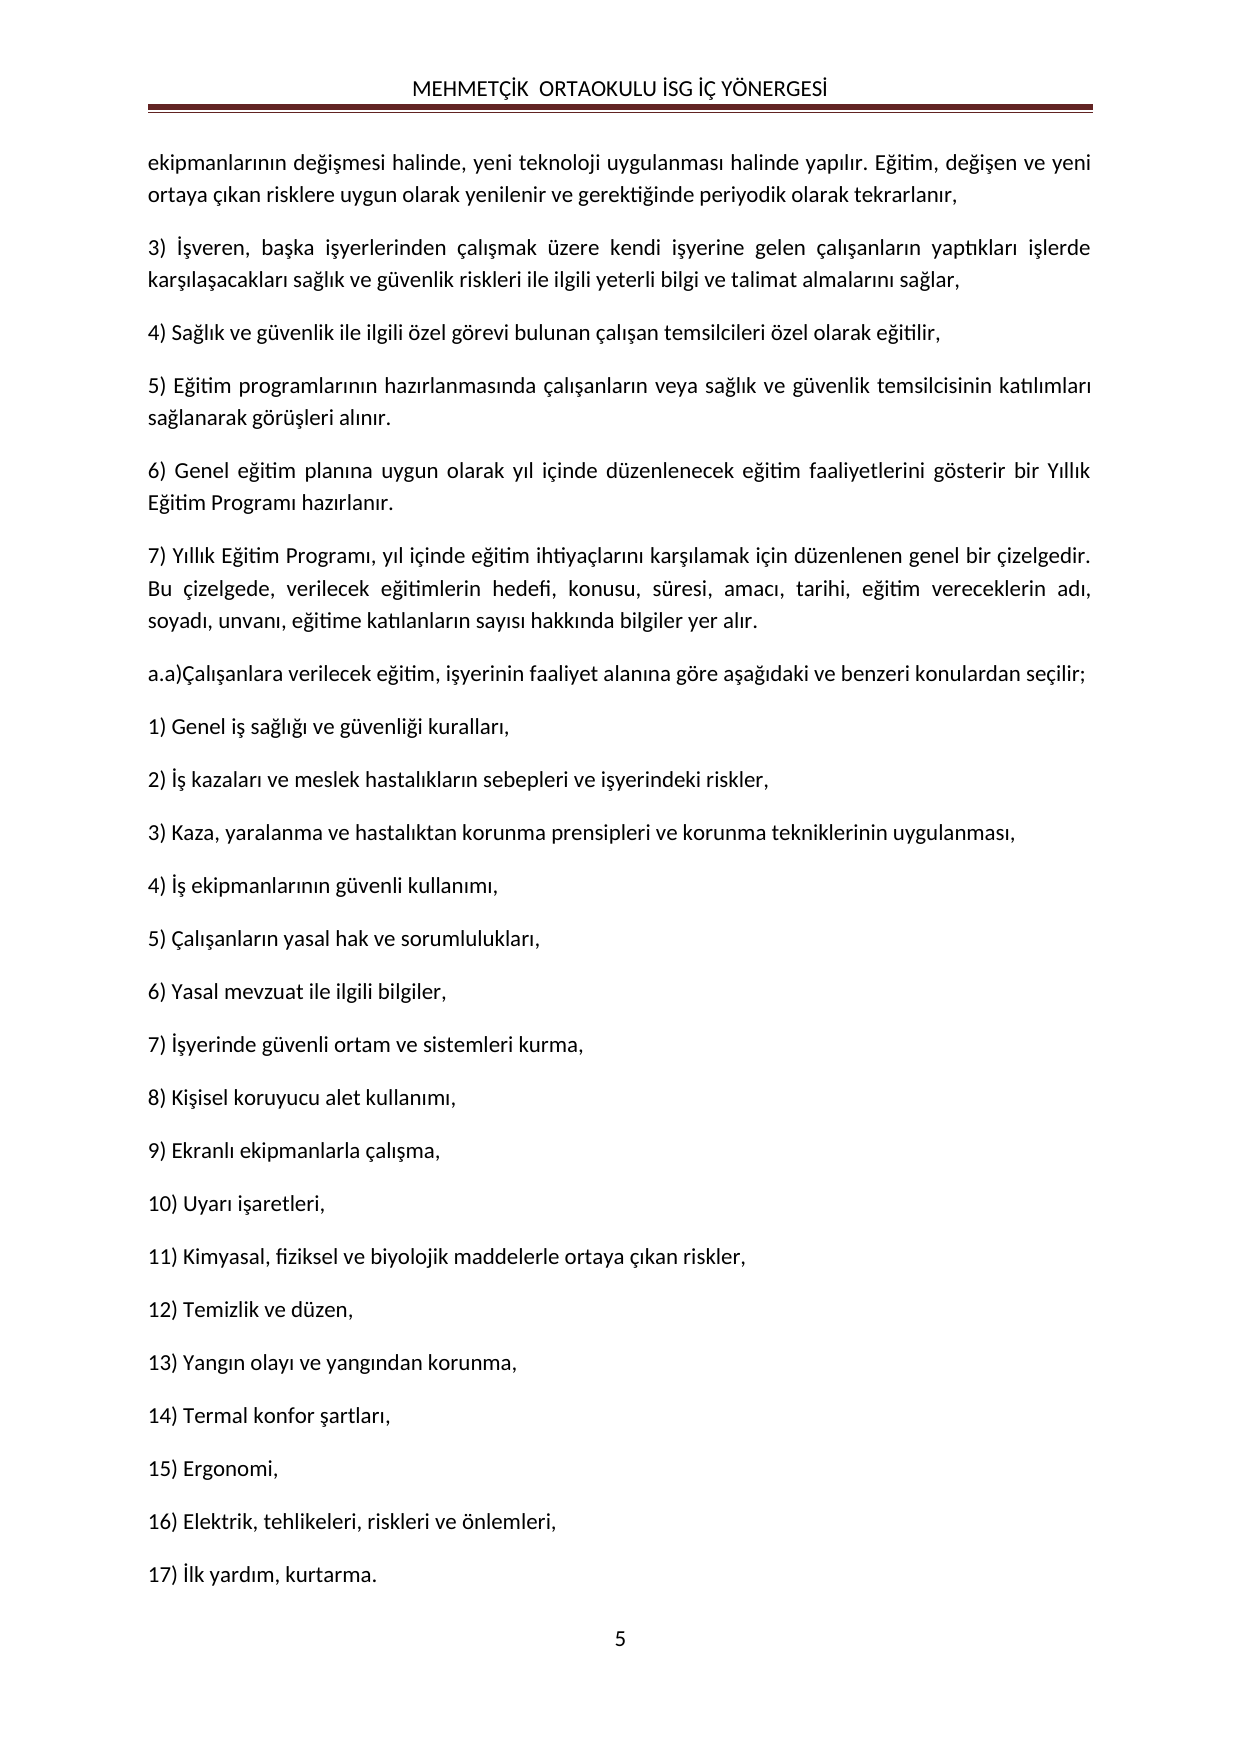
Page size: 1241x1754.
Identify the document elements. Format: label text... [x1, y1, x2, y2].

text 10) Uyarı işaretleri, [148, 1189, 1093, 1217]
text 7) Yıllık Eğitim Programı, yıl içinde eğitim ihtiyaçlarını karşılamak için düzenlenen genel bir çizelgedir. Bu çizelgede, verilecek eğitimlerin hedefi, konusu, süresi, amacı, tarihi, eğitim vereceklerin adı, soyadı, unvanı, eğitime katılanların sayısı hakkında bilgiler yer alır. [148, 541, 1093, 634]
text 17) İlk yardım, kurtarma. [148, 1560, 1093, 1588]
text 14) Termal konfor şartları, [148, 1401, 1093, 1429]
text 5) Eğitim programlarının hazırlanmasında çalışanların veya sağlık ve güvenlik temsilcisinin katılımları sağlanarak görüşleri alınır. [148, 371, 1093, 431]
text 3) İşveren, başka işyerlerinden çalışmak üzere kendi işyerine gelen çalışanların yaptıkları işlerde karşılaşacakları sağlık ve güvenlik riskleri ile ilgili yeterli bilgi ve talimat almalarını sağlar, [148, 233, 1093, 293]
text 6) Yasal mevzuat ile ilgili bilgiler, [148, 977, 1093, 1005]
text 16) Elektrik, tehlikeleri, riskleri ve önlemleri, [148, 1507, 1093, 1535]
text 15) Ergonomi, [148, 1454, 1093, 1482]
text 12) Temizlik ve düzen, [148, 1295, 1093, 1323]
text 8) Kişisel koruyucu alet kullanımı, [148, 1083, 1093, 1111]
text 4) Sağlık ve güvenlik ile ilgili özel görevi bulunan çalışan temsilcileri özel olarak eğitilir, [148, 318, 1093, 346]
text 13) Yangın olayı ve yangından korunma, [148, 1348, 1093, 1376]
text 3) Kaza, yaralanma ve hastalıktan korunma prensipleri ve korunma tekniklerinin uygulanması, [148, 818, 1093, 846]
text 11) Kimyasal, fiziksel ve biyolojik maddelerle ortaya çıkan riskler, [148, 1242, 1093, 1270]
text 1) Genel iş sağlığı ve güvenliği kuralları, [148, 712, 1093, 740]
text 6) Genel eğitim planına uygun olarak yıl içinde düzenlenecek eğitim faaliyetlerini gösterir bir Yıllık Eğitim Programı hazırlanır. [148, 456, 1093, 516]
text 7) İşyerinde güvenli ortam ve sistemleri kurma, [148, 1030, 1093, 1058]
text 9) Ekranlı ekipmanlarla çalışma, [148, 1136, 1093, 1164]
text 2) İş kazaları ve meslek hastalıkların sebepleri ve işyerindeki riskler, [148, 765, 1093, 793]
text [148, 148, 1093, 208]
text 4) İş ekipmanlarının güvenli kullanımı, [148, 871, 1093, 899]
text a.a)Çalışanlara verilecek eğitim, işyerinin faaliyet alanına göre aşağıdaki ve benzeri konulardan seçilir; [148, 659, 1093, 687]
text 5) Çalışanların yasal hak ve sorumlulukları, [148, 924, 1093, 952]
